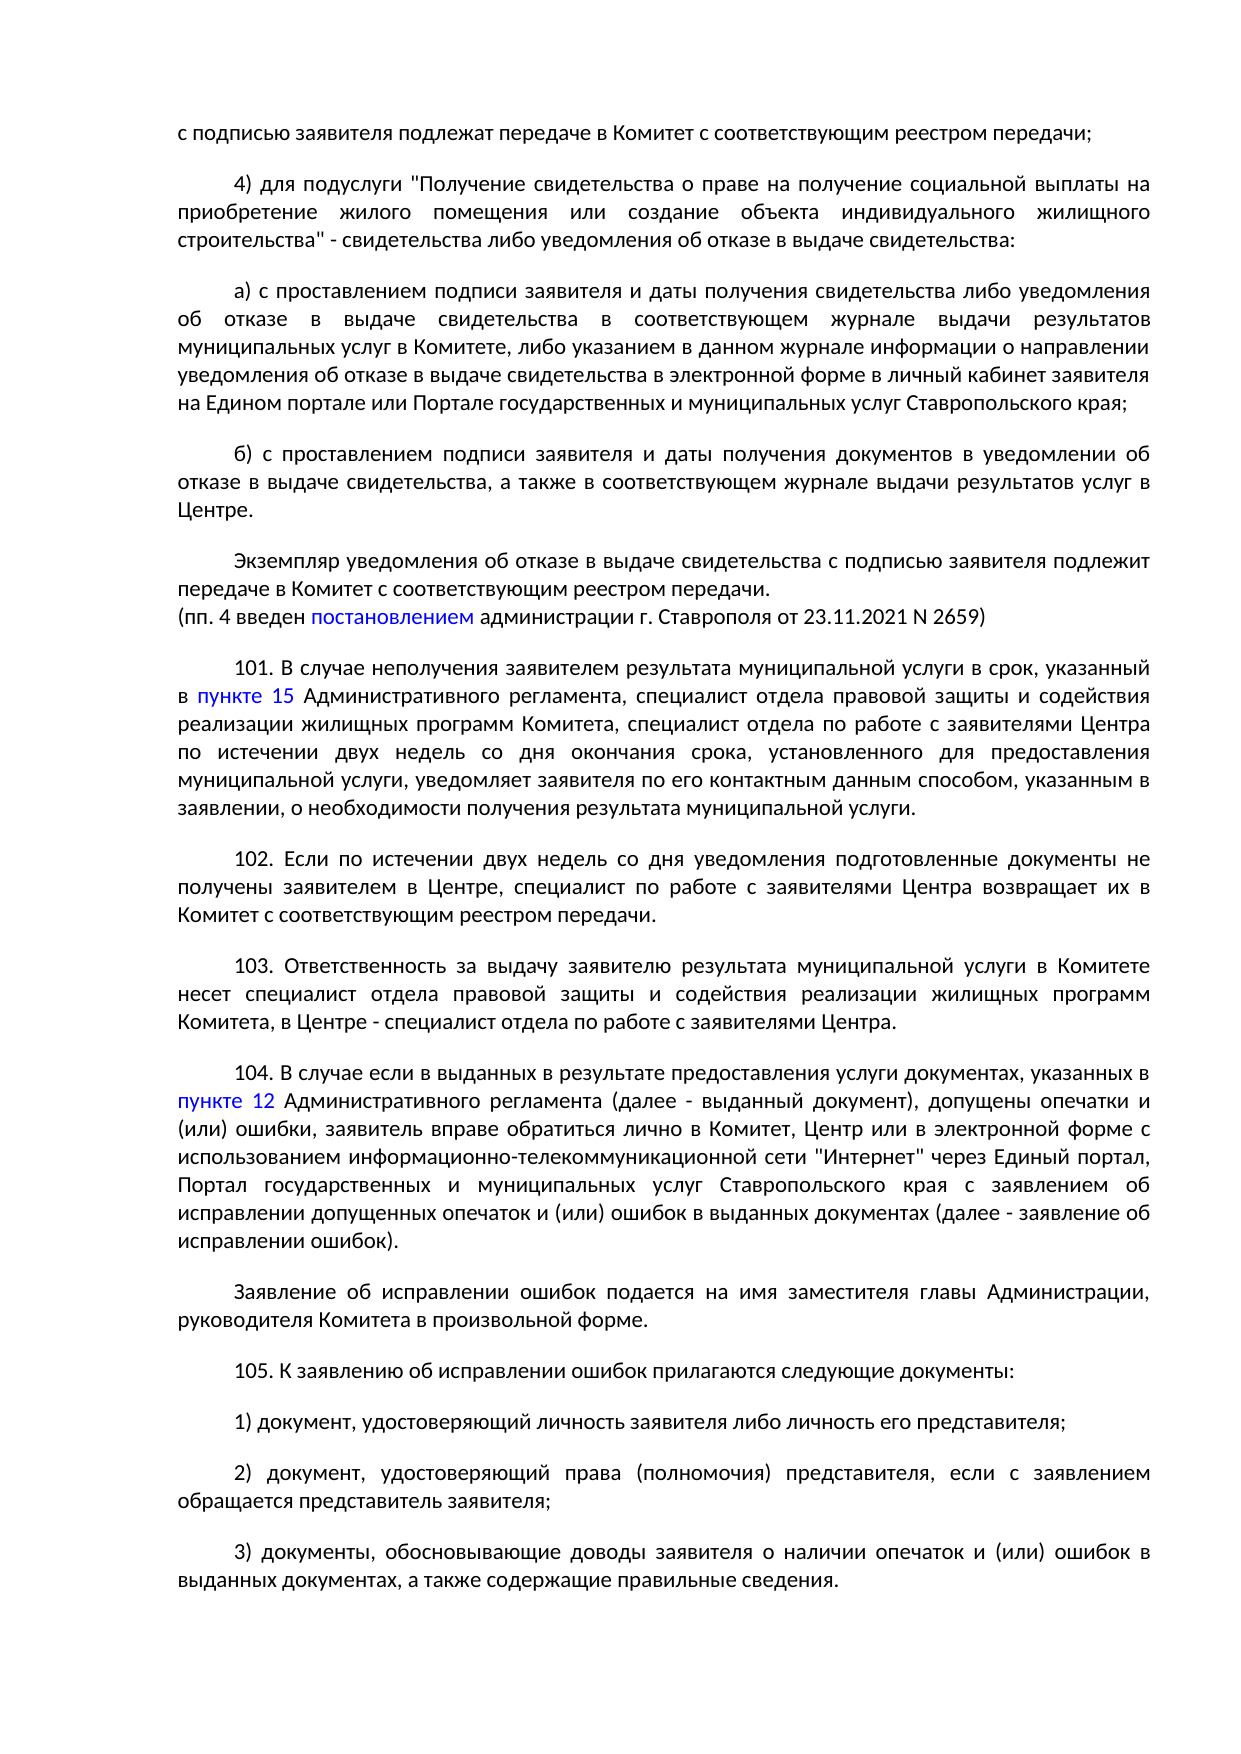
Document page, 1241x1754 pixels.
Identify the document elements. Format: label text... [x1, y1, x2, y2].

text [177, 118, 1152, 146]
text 4) для подуслуги "Получение свидетельства о праве на получение социальной выплаты на приобретение жилого помещения или создание объекта индивидуального жилищного строительства" - свидетельства либо уведомления об отказе в выдаче свидетельства: [177, 169, 1152, 253]
text (пп. 4 введен постановлением администрации г. Ставрополя от 23.11.2021 N 2659) [177, 602, 1152, 630]
text Экземпляр уведомления об отказе в выдаче свидетельства с подписью заявителя подлежит передаче в Комитет с соответствующим реестром передачи. [177, 546, 1152, 602]
text 102. Если по истечении двух недель со дня уведомления подготовленные документы не получены заявителем в Центре, специалист по работе с заявителями Центра возвращает их в Комитет с соответствующим реестром передачи. [177, 844, 1152, 928]
text Заявление об исправлении ошибок подается на имя заместителя главы Администрации, руководителя Комитета в произвольной форме. [177, 1277, 1152, 1333]
text а) с проставлением подписи заявителя и даты получения свидетельства либо уведомления об отказе в выдаче свидетельства в соответствующем журнале выдачи результатов муниципальных услуг в Комитете, либо указанием в данном журнале информации о направлении уведомления об отказе в выдаче свидетельства в электронной форме в личный кабинет заявителя на Едином портале или Портале государственных и муниципальных услуг Ставропольского края; [177, 276, 1152, 416]
text 103. Ответственность за выдачу заявителю результата муниципальной услуги в Комитете несет специалист отдела правовой защиты и содействия реализации жилищных программ Комитета, в Центре - специалист отдела по работе с заявителями Центра. [177, 951, 1152, 1035]
text 104. В случае если в выданных в результате предоставления услуги документах, указанных в пункте 12 Административного регламента (далее - выданный документ), допущены опечатки и (или) ошибки, заявитель вправе обратиться лично в Комитет, Центр или в электронной форме с использованием информационно-телекоммуникационной сети "Интернет" через Единый портал, Портал государственных и муниципальных услуг Ставропольского края с заявлением об исправлении допущенных опечаток и (или) ошибок в выданных документах (далее - заявление об исправлении ошибок). [177, 1058, 1152, 1254]
text 1) документ, удостоверяющий личность заявителя либо личность его представителя; [177, 1407, 1152, 1435]
text 101. В случае неполучения заявителем результата муниципальной услуги в срок, указанный в пункте 15 Административного регламента, специалист отдела правовой защиты и содействия реализации жилищных программ Комитета, специалист отдела по работе с заявителями Центра по истечении двух недель со дня окончания срока, установленного для предоставления муниципальной услуги, уведомляет заявителя по его контактным данным способом, указанным в заявлении, о необходимости получения результата муниципальной услуги. [177, 653, 1152, 821]
text 2) документ, удостоверяющий права (полномочия) представителя, если с заявлением обращается представитель заявителя; [177, 1458, 1152, 1514]
text 3) документы, обосновывающие доводы заявителя о наличии опечаток и (или) ошибок в выданных документах, а также содержащие правильные сведения. [177, 1537, 1152, 1593]
text 105. К заявлению об исправлении ошибок прилагаются следующие документы: [177, 1356, 1152, 1384]
text б) с проставлением подписи заявителя и даты получения документов в уведомлении об отказе в выдаче свидетельства, а также в соответствующем журнале выдачи результатов услуг в Центре. [177, 439, 1152, 523]
